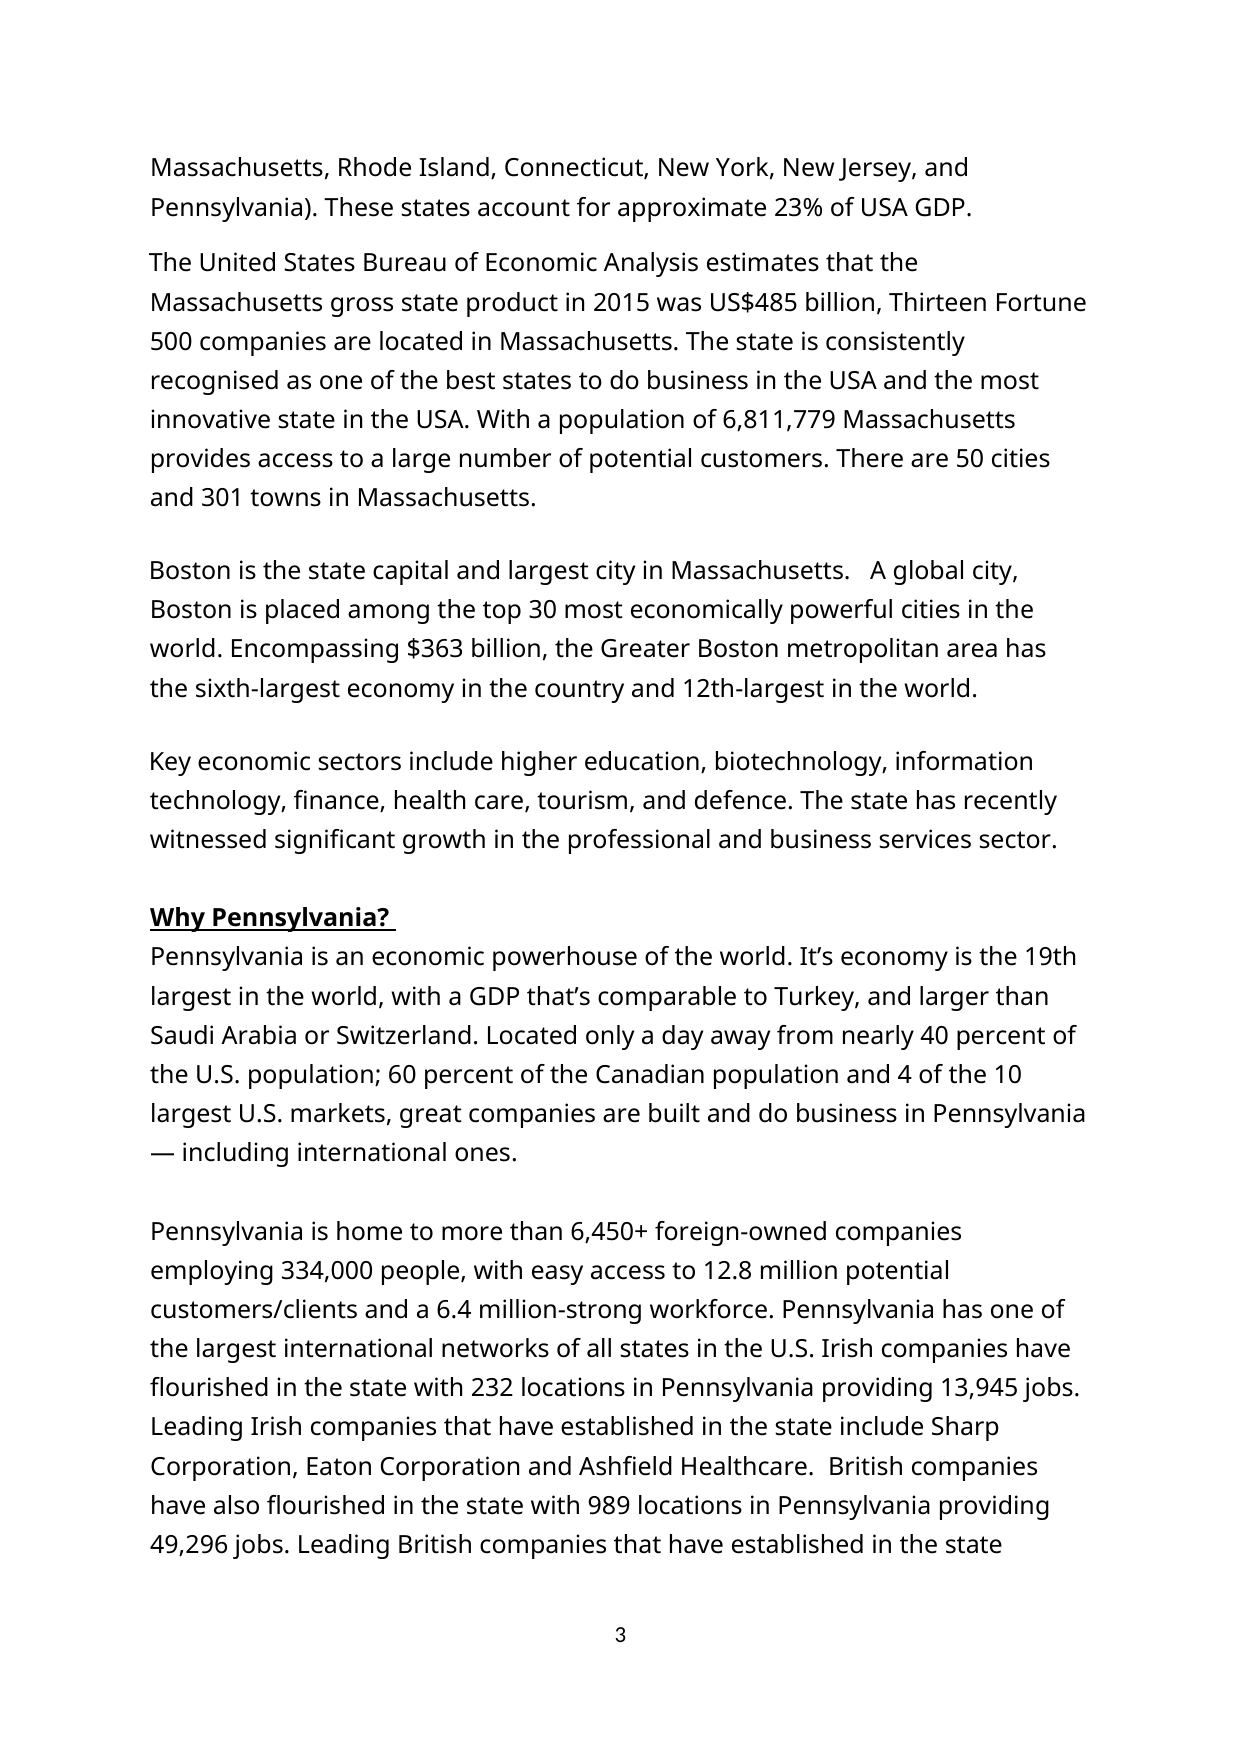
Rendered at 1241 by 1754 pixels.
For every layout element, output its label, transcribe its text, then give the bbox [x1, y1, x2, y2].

text Key economic sectors include higher education, biotechnology, information technology, finance, health care, tourism, and defence. The state has recently witnessed significant growth in the professional and business services sector. [148, 743, 1090, 856]
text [150, 1213, 1090, 1561]
text Pennsylvania is an economic powerhouse of the world. It’s economy is the 19th largest in the world, with a GDP that’s comparable to Turkey, and larger than Saudi Arabia or Switzerland. Located only a day away from nearly 40 percent of the U.S. population; 60 percent of the Canadian population and 4 of the 10 largest U.S. markets, great companies are built and do business in Pennsylvania — including international ones. [150, 939, 1090, 1169]
text The United States Bureau of Economic Analysis estimates that the Massachusetts gross state product in 2015 was US$485 billion, Thirteen Fortune 500 companies are located in Massachusetts. The state is consistently recognised as one of the best states to do business in the USA and the most innovative state in the USA. With a population of 6,811,779 Massachusetts provides access to a large number of potential customers. There are 50 cities and 301 towns in Massachusetts. [148, 245, 1090, 514]
text Boston is the state capital and largest city in Massachusetts. A global city, Boston is placed among the top 30 most economically powerful cities in the world. Encompassing $363 billion, the Greater Boston metropolitan area has the sixth-largest economy in the country and 12th-largest in the world. [148, 553, 1090, 704]
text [150, 150, 1090, 223]
text Why Pennsylvania? [150, 900, 1090, 934]
